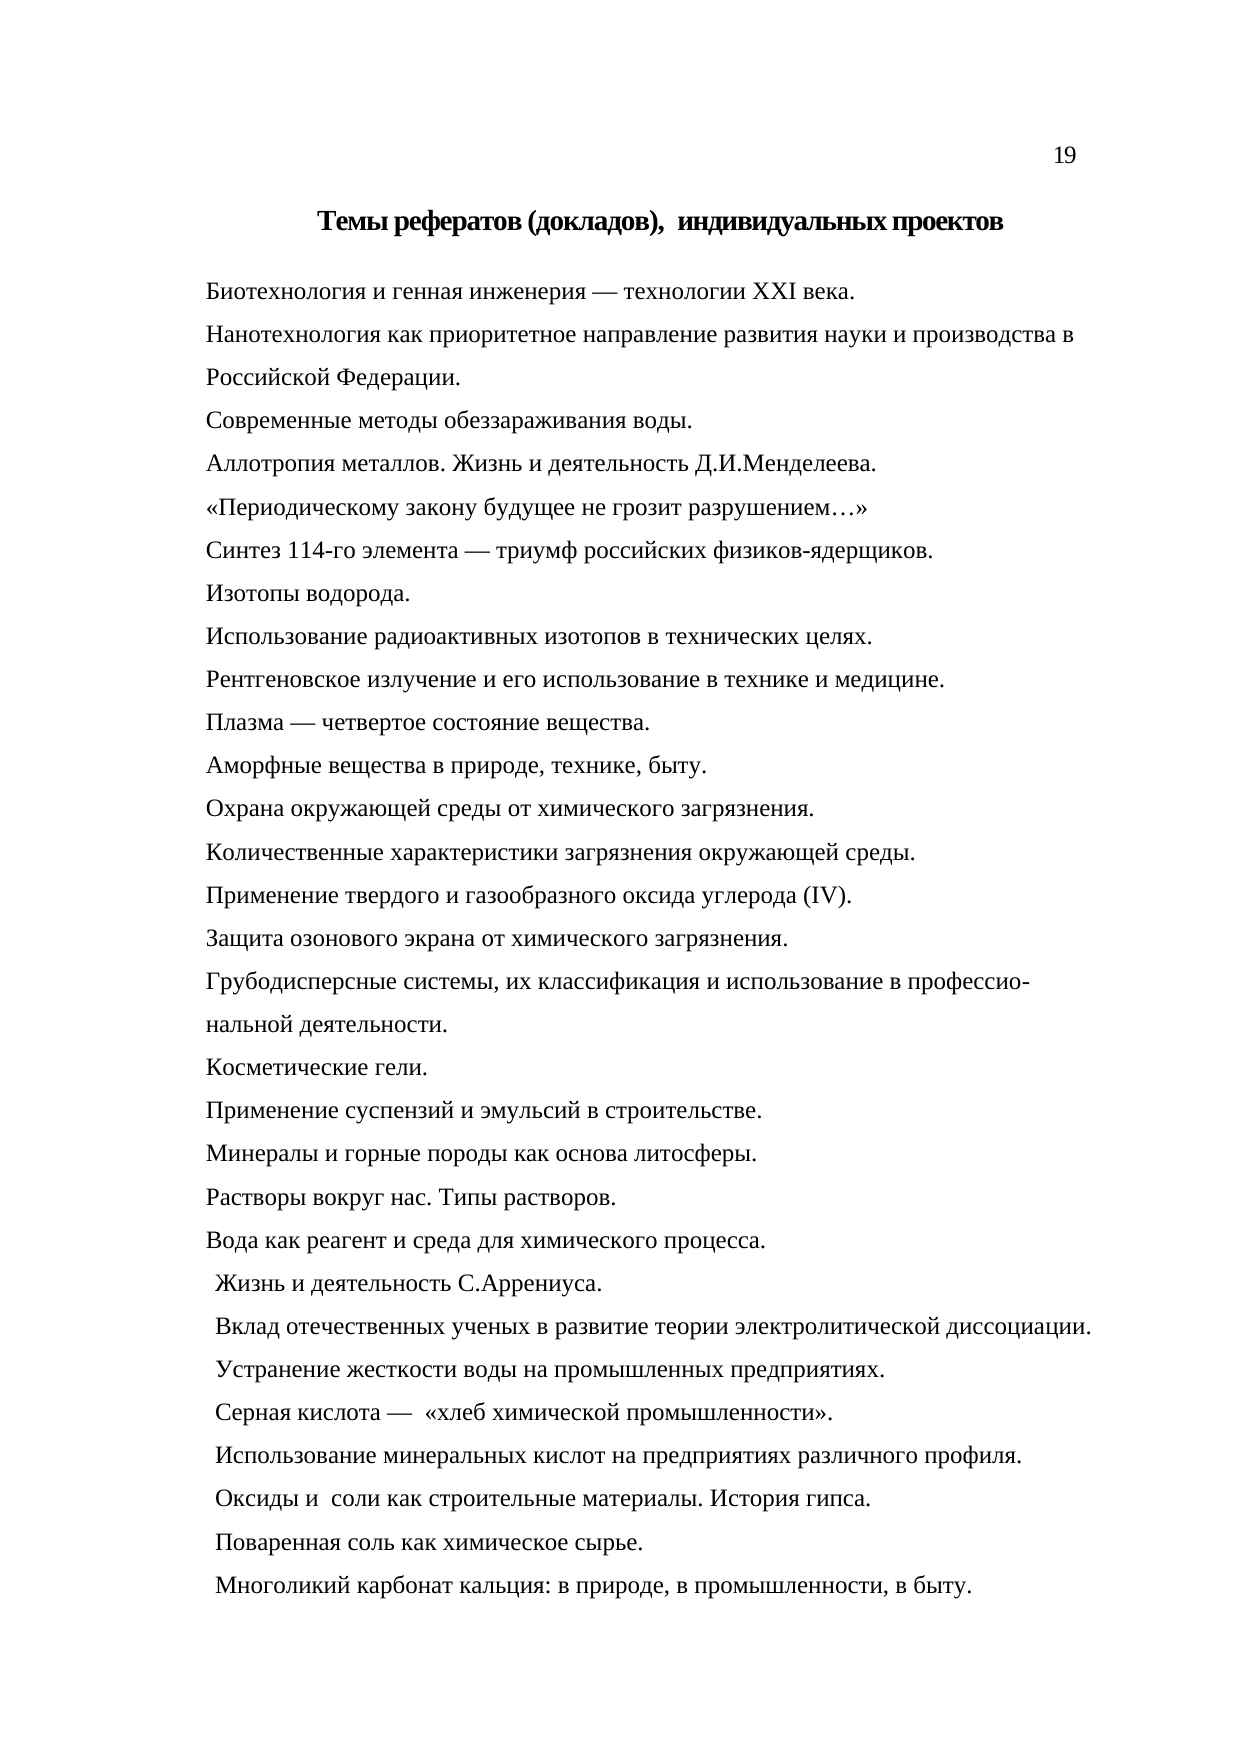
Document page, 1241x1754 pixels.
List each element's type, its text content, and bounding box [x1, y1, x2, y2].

text Охрана окружающей среды от химического загрязнения. [177, 793, 1104, 822]
text Синтез 114-го элемента — триумф российских физиков-ядерщиков. [177, 535, 1104, 563]
text Устранение жесткости воды на промышленных предприятиях. [177, 1354, 1104, 1383]
text Растворы вокруг нас. Типы растворов. [177, 1182, 1104, 1210]
text Использование радиоактивных изотопов в технических целях. [177, 621, 1104, 650]
text Применение твердого и газообразного оксида углерода (IV). [177, 880, 1104, 908]
text Нанотехнология как приоритетное направление развития науки и производства в Российской Федерации. [177, 319, 1104, 391]
text Изотопы водорода. [177, 578, 1104, 607]
text Косметические гели. [177, 1052, 1104, 1081]
text Рентгеновское излучение и его использование в технике и медицине. [177, 664, 1104, 693]
text Аморфные вещества в природе, технике, быту. [177, 750, 1104, 779]
text Грубодисперсные системы, их классификация и использование в профессиональной деятельности. [177, 966, 1104, 1038]
text Аллотропия металлов. Жизнь и деятельность Д.И.Менделеева. [177, 448, 1104, 477]
text Биотехнология и генная инженерия — технологии XXI века. [177, 276, 1104, 305]
text Плазма — четвертое состояние вещества. [177, 707, 1104, 736]
text Вклад отечественных ученых в развитие теории электролитической диссоциации. [177, 1311, 1104, 1340]
text Использование минеральных кислот на предприятиях различного профиля. [177, 1440, 1104, 1469]
text Вода как реагент и среда для химического процесса. [177, 1225, 1104, 1253]
text Серная кислота — «хлеб химической промышленности». [177, 1397, 1104, 1426]
text Поваренная соль как химическое сырье. [177, 1527, 1104, 1555]
text Жизнь и деятельность С.Аррениуса. [177, 1268, 1104, 1297]
text 19 [177, 135, 1078, 171]
text «Периодическому закону будущее не грозит разрушением…» [177, 492, 1104, 520]
text Защита озонового экрана от химического загрязнения. [177, 923, 1104, 952]
text Современные методы обеззараживания воды. [177, 405, 1104, 434]
text Оксиды и соли как строительные материалы. История гипса. [177, 1483, 1104, 1512]
text Минералы и горные породы как основа литосферы. [177, 1138, 1104, 1167]
text Количественные характеристики загрязнения окружающей среды. [177, 837, 1104, 865]
text Темы рефератов (докладов), индивидуальных проектов [177, 202, 1078, 237]
text Многоликий карбонат кальция: в природе, в промышленности, в быту. [177, 1570, 1104, 1598]
text Применение суспензий и эмульсий в строительстве. [177, 1095, 1104, 1124]
